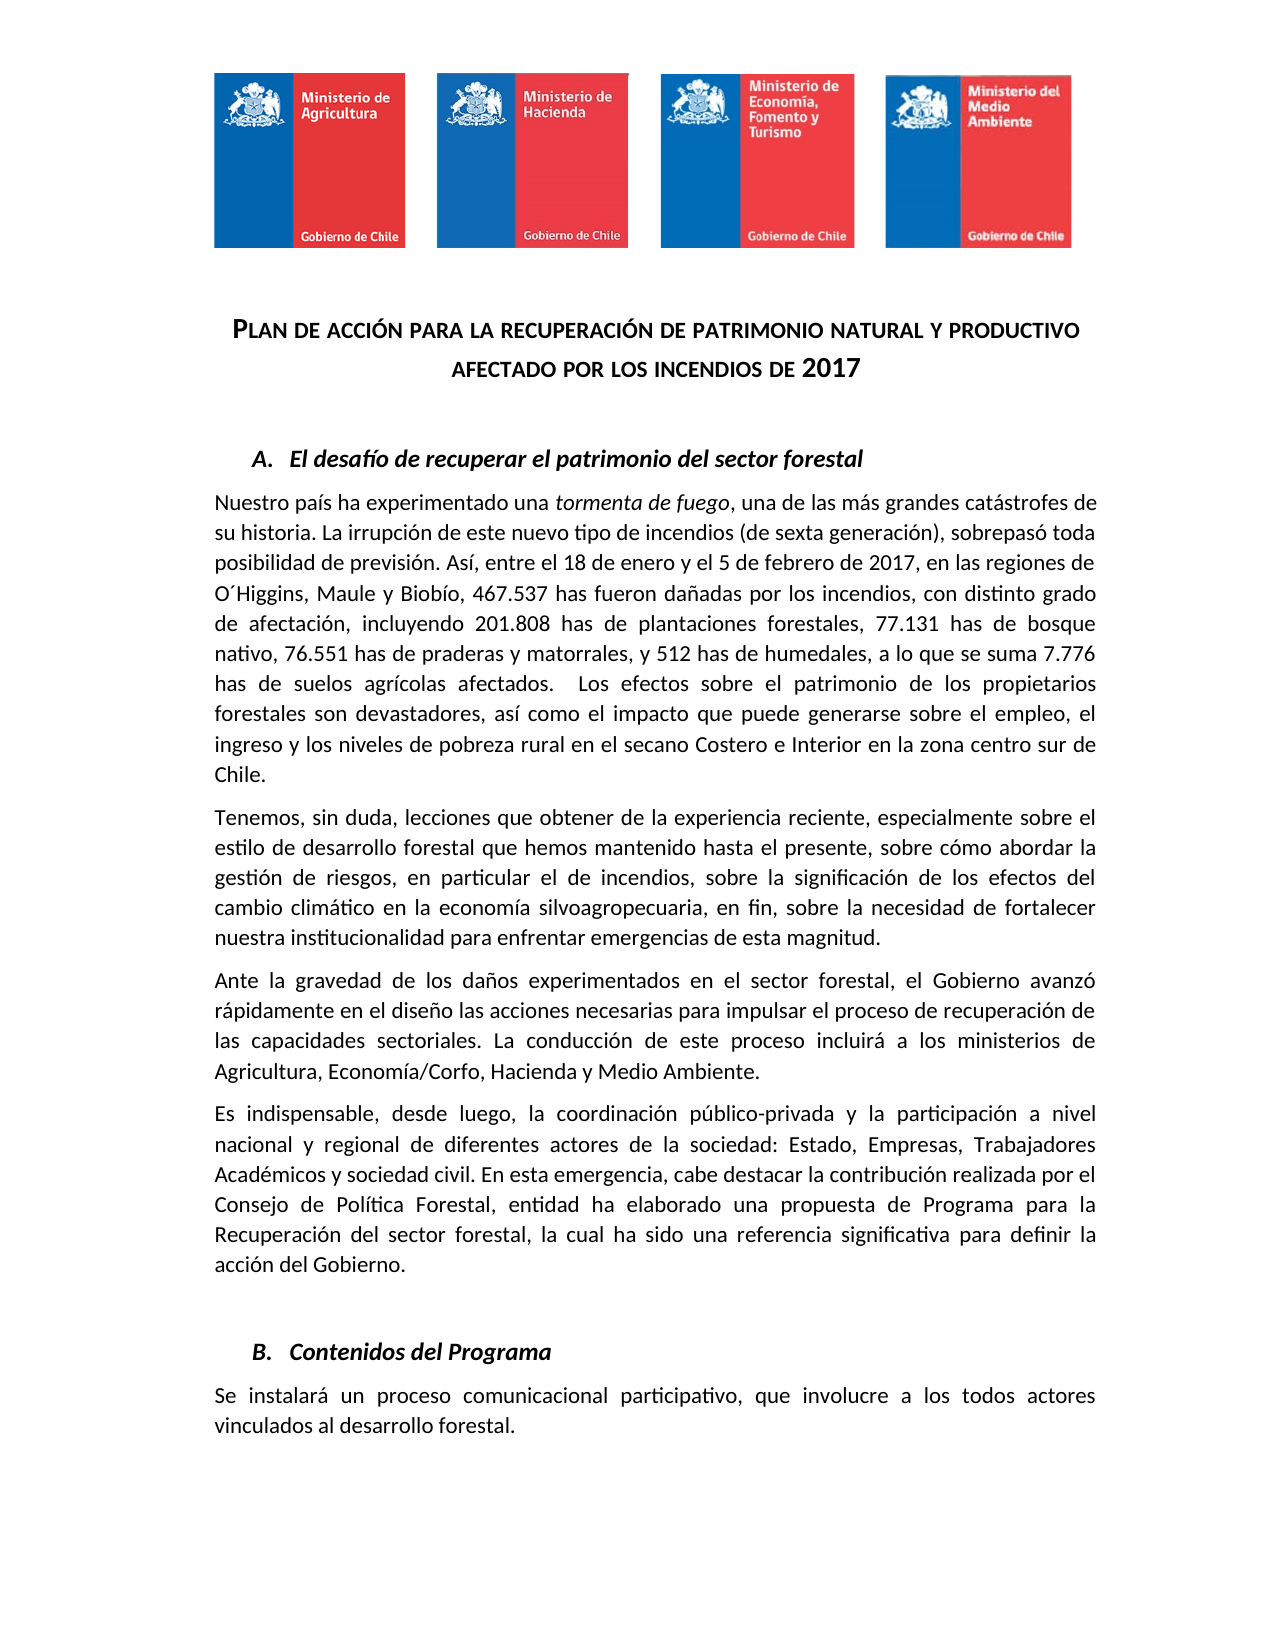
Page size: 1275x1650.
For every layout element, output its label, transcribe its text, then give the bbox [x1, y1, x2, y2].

text Plan de acción para la recuperación de patrimonio natural y productivo afectado por los incendios de 2017 [214, 311, 1098, 385]
subtitle El desafío de recuperar el patrimonio del sector forestal [252, 443, 1098, 473]
picture [885, 75, 1072, 248]
text Tenemos, sin duda, lecciones que obtener de la experiencia reciente, especialmente sobre el estilo de desarrollo forestal que hemos mantenido hasta el presente, sobre cómo abordar la gestión de riesgos, en particular el de incendios, sobre la significación de los efectos del cambio climático en la economía silvoagropecuaria, en fin, sobre la necesidad de fortalecer nuestra institucionalidad para enfrentar emergencias de esta magnitud. [214, 803, 1098, 952]
picture [660, 74, 855, 248]
text Se instalará un proceso comunicacional participativo, que involucre a los todos actores vinculados al desarrollo forestal. [214, 1381, 1098, 1440]
picture [214, 73, 406, 248]
subtitle Contenidos del Programa [252, 1336, 1098, 1367]
text Nuestro país ha experimentado una tormenta de fuego, una de las más grandes catástrofes de su historia. La irrupción de este nuevo tipo de incendios (de sexta generación), sobrepasó toda posibilidad de previsión. Así, entre el 18 de enero y el 5 de febrero de 2017, en las regiones de O´Higgins, Maule y Biobío, 467.537 has fueron dañadas por los incendios, con distinto grado de afectación, incluyendo 201.808 has de plantaciones forestales, 77.131 has de bosque nativo, 76.551 has de praderas y matorrales, y 512 has de humedales, a lo que se suma 7.776 has de suelos agrícolas afectados. Los efectos sobre el patrimonio de los propietarios forestales son devastadores, así como el impacto que puede generarse sobre el empleo, el ingreso y los niveles de pobreza rural en el secano Costero e Interior en la zona centro sur de Chile. [214, 488, 1098, 788]
text Es indispensable, desde luego, la coordinación público-privada y la participación a nivel nacional y regional de diferentes actores de la sociedad: Estado, Empresas, Trabajadores Académicos y sociedad civil. En esta emergencia, cabe destacar la contribución realizada por el Consejo de Política Forestal, entidad ha elaborado una propuesta de Programa para la Recuperación del sector forestal, la cual ha sido una referencia significativa para definir la acción del Gobierno. [214, 1099, 1098, 1279]
text Ante la gravedad de los daños experimentados en el sector forestal, el Gobierno avanzó rápidamente en el diseño las acciones necesarias para impulsar el proceso de recuperación de las capacidades sectoriales. La conducción de este proceso incluirá a los ministerios de Agricultura, Economía/Corfo, Hacienda y Medio Ambiente. [214, 966, 1098, 1085]
picture [436, 73, 630, 248]
